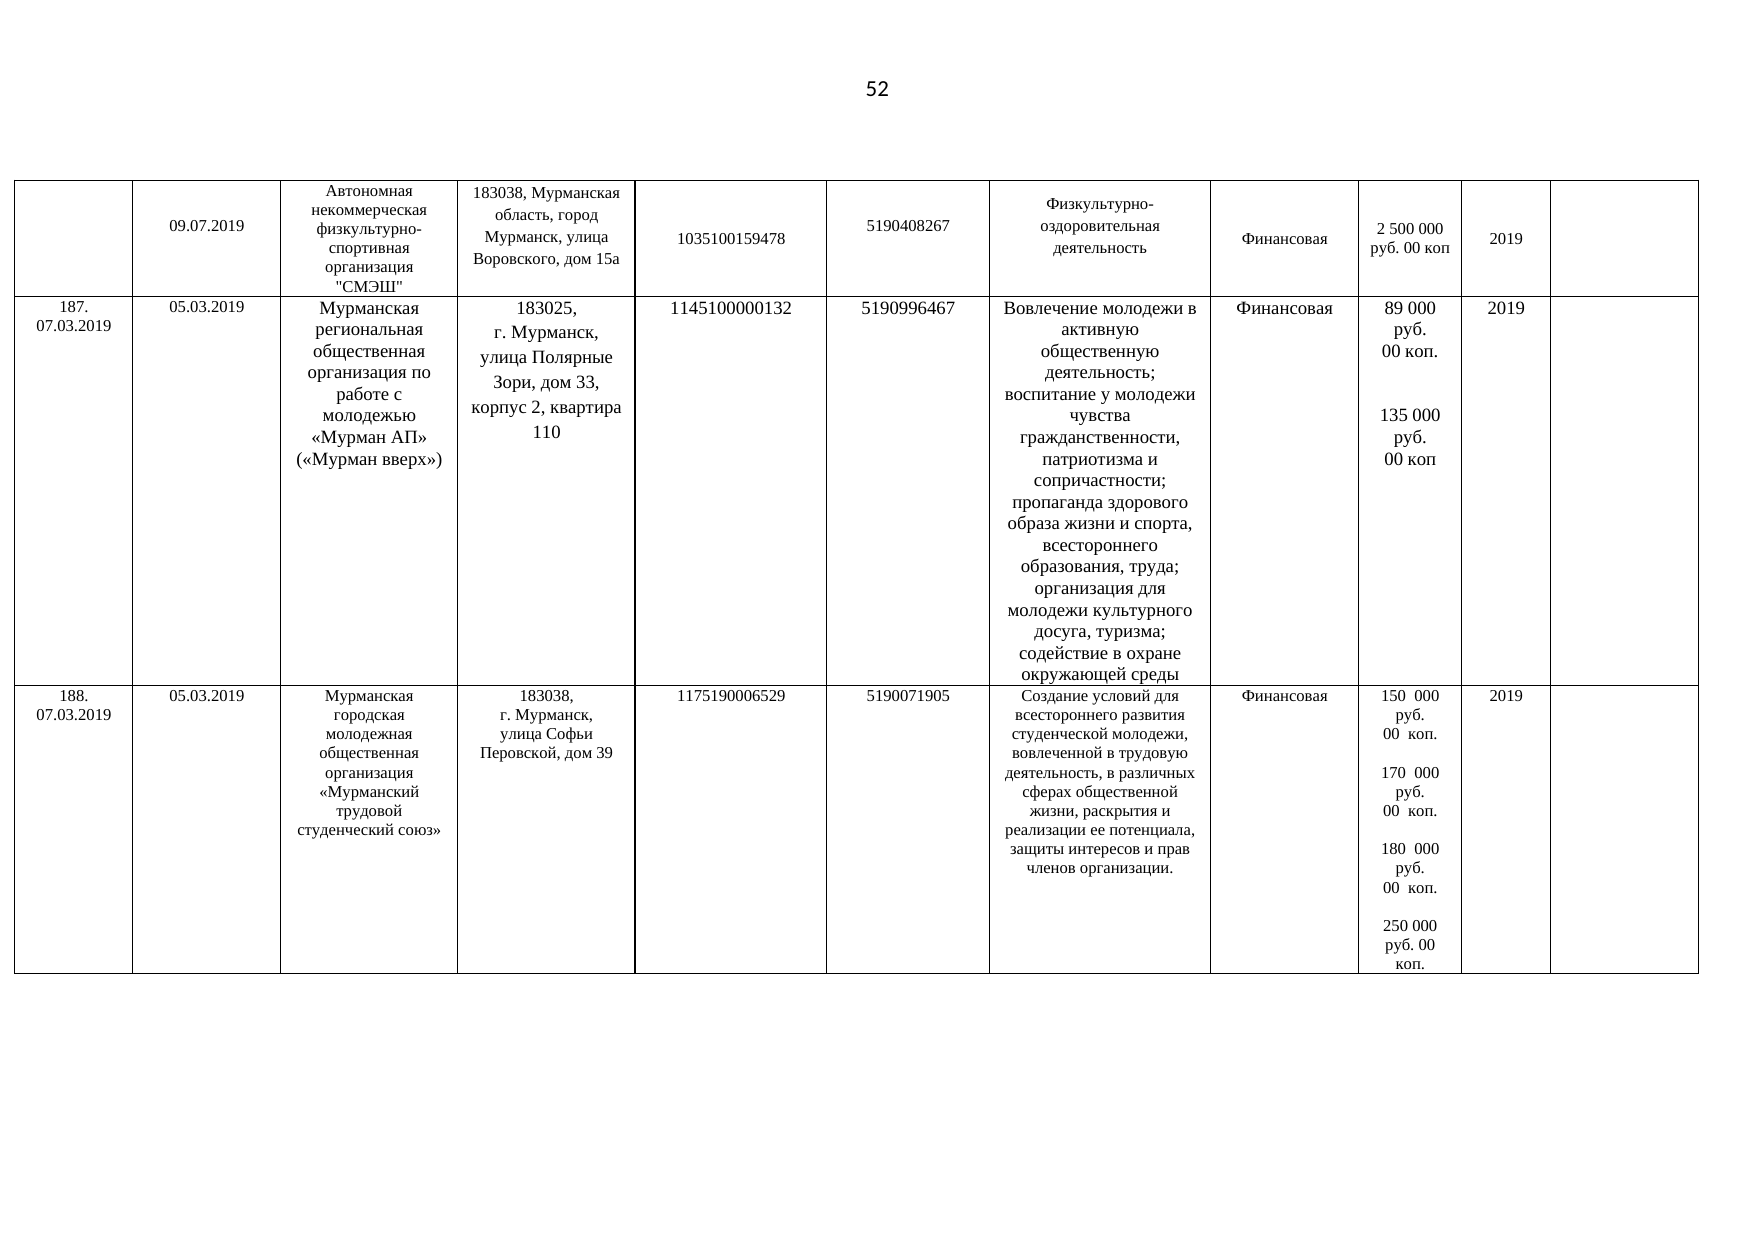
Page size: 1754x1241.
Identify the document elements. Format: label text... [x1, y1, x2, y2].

table_cell 1035100159478 [636, 181, 826, 296]
table_cell [1551, 297, 1698, 685]
table_cell 5190996467 [827, 297, 989, 685]
table_cell 09.07.2019 [133, 181, 280, 296]
table_cell [15, 181, 132, 296]
table_cell Финансовая [1211, 181, 1358, 296]
table_cell [1551, 686, 1698, 973]
table_cell Мурманская городская молодежная общественная организация «Мурманский трудовой студенческий союз» [281, 686, 457, 973]
table_cell 188. 07.03.2019 [15, 686, 132, 973]
table_cell Создание условий для всестороннего развития студенческой молодежи, вовлеченной в трудовую деятельность, в различных сферах общественной жизни, раскрытия и реализации ее потенциала, защиты интересов и прав членов организации. [990, 686, 1210, 973]
table_cell 2019 [1462, 686, 1550, 973]
table_cell 187. 07.03.2019 [15, 297, 132, 685]
table_cell Финансовая [1211, 297, 1358, 685]
table_cell 2019 [1462, 181, 1550, 296]
table_cell Вовлечение молодежи в активную общественную деятельность; воспитание у молодежи чувства гражданственности, патриотизма и сопричастности; пропаганда здорового образа жизни и спорта, всестороннего образования, труда; организация для молодежи культурного досуга, туризма; содействие в охране окружающей среды [990, 297, 1210, 685]
table_cell 183025, г. Мурманск, улица Полярные Зори, дом 33, корпус 2, квартира 110 [458, 297, 634, 685]
table_cell 89 000 руб. 00 коп. 135 000 руб. 00 коп [1359, 297, 1461, 685]
table_cell 1175190006529 [636, 686, 826, 973]
table_cell 05.03.2019 [133, 297, 280, 685]
table_cell 183038, Мурманская область, город Мурманск, улица Воровского, дом 15а [458, 181, 634, 296]
table_cell 2019 [1462, 297, 1550, 685]
table_cell 150 000 руб. 00 коп. 170 000 руб. 00 коп. 180 000 руб. 00 коп. 250 000 руб. 00 коп. [1359, 686, 1461, 973]
table_cell Автономная некоммерческая физкультурно-спортивная организация "СМЭШ" [281, 181, 457, 296]
table_cell Мурманская региональная общественная организация по работе с молодежью «Мурман АП» («Мурман вверх») [281, 297, 457, 685]
table_cell 183038, г. Мурманск, улица Софьи Перовской, дом 39 [458, 686, 634, 973]
table_cell Физкультурно-оздоровительная деятельность [990, 181, 1210, 296]
table_cell 5190408267 [827, 181, 989, 296]
table_cell 1145100000132 [636, 297, 826, 685]
table_cell 05.03.2019 [133, 686, 280, 973]
table_cell Финансовая [1211, 686, 1358, 973]
table_cell 2 500 000 руб. 00 коп [1359, 181, 1461, 296]
table_cell [1551, 181, 1698, 296]
table_cell 5190071905 [827, 686, 989, 973]
